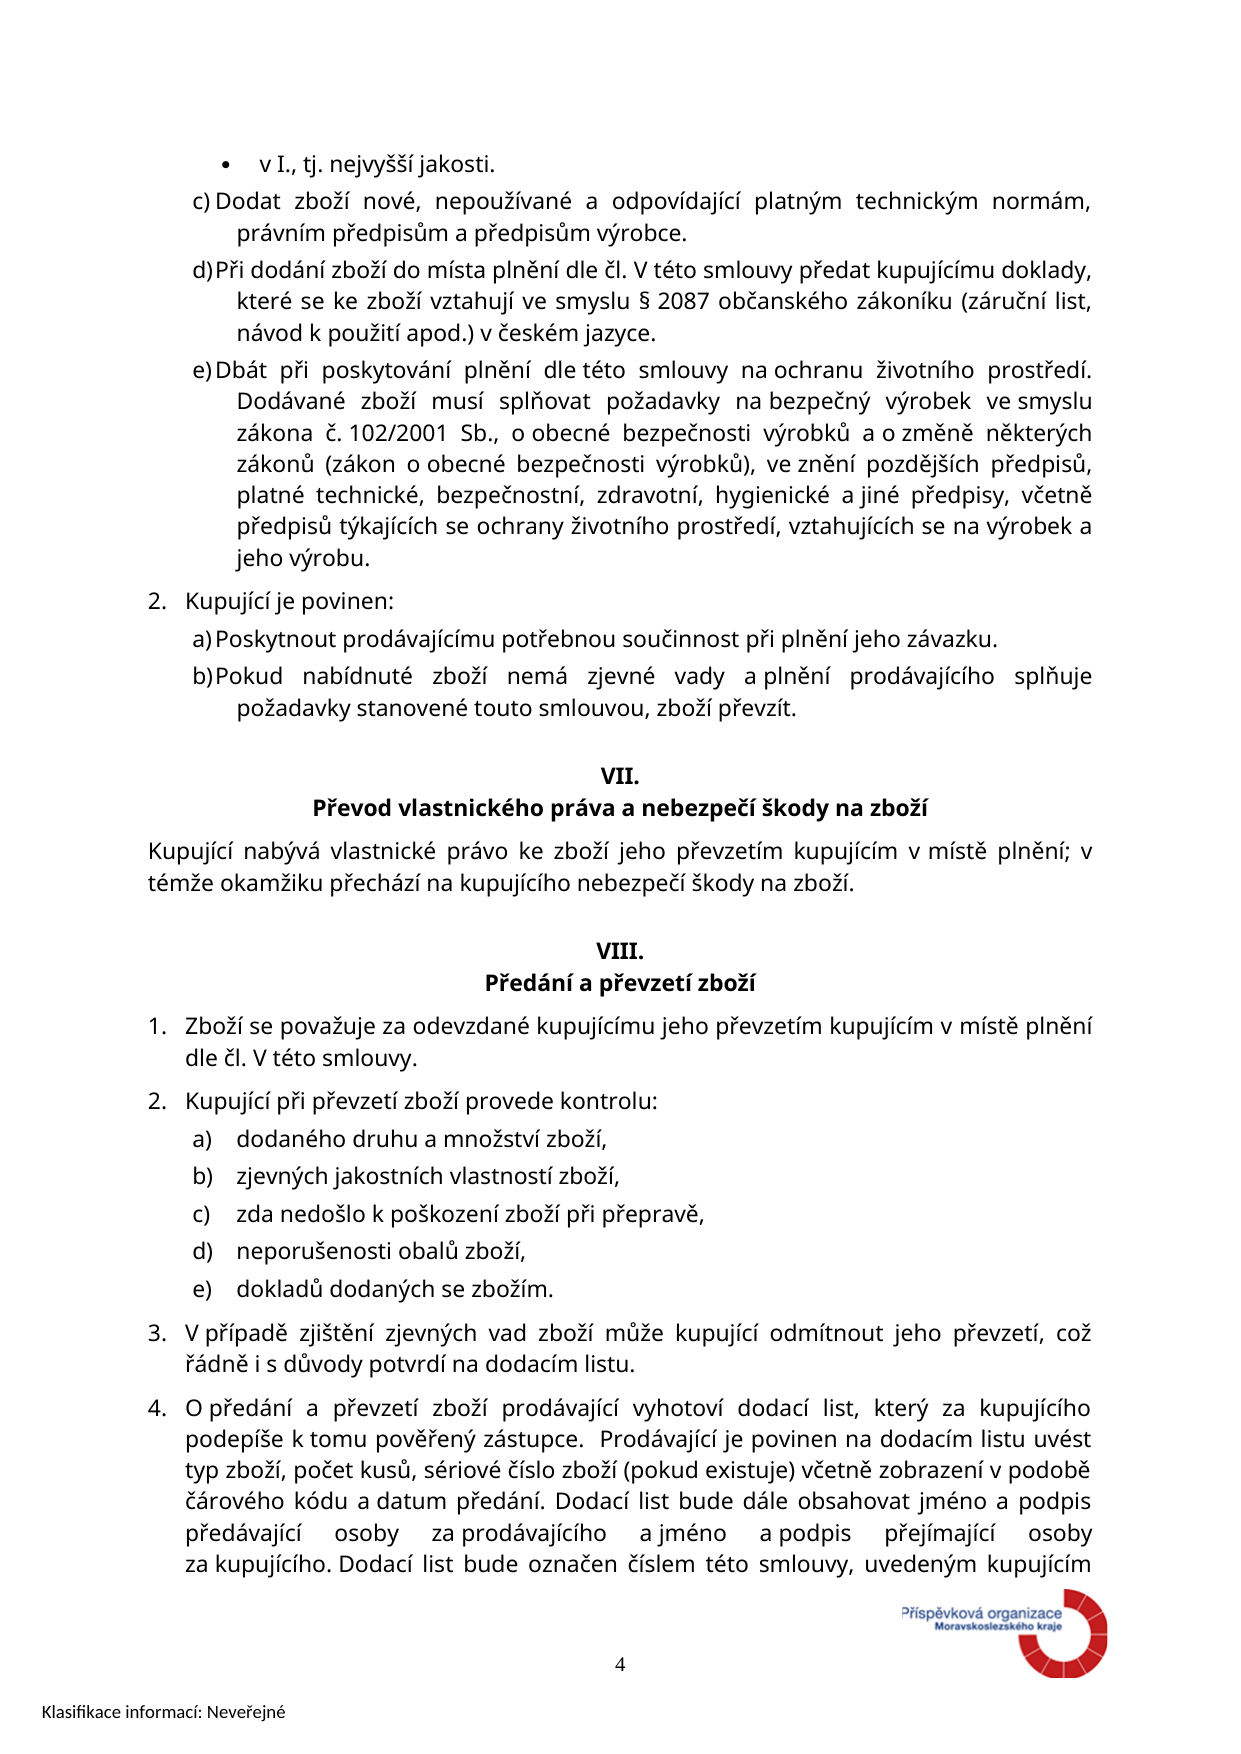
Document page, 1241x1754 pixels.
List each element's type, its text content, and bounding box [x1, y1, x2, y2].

list neporušenosti obalů zboží, [192, 1235, 1092, 1266]
picture [901, 1589, 1108, 1677]
list dokladů dodaných se zbožím. [192, 1273, 1092, 1304]
list Kupující je povinen: [148, 585, 1092, 616]
list dodaného druhu a množství zboží, [192, 1123, 1092, 1154]
list Dodat zboží nové, nepoužívané a odpovídající platným technickým normám, právním předpisům a předpisům výrobce. [192, 185, 1092, 248]
list Zboží se považuje za odevzdané kupujícímu jeho převzetím kupujícím v místě plnění dle čl. V této smlouvy. [148, 1010, 1092, 1073]
list v I., tj. nejvyšší jakosti. [222, 148, 1092, 179]
list Kupující při převzetí zboží provede kontrolu: [148, 1085, 1092, 1116]
list Poskytnout prodávajícímu potřebnou součinnost při plnění jeho závazku. [192, 623, 1092, 654]
list zjevných jakostních vlastností zboží, [192, 1160, 1092, 1191]
list Při dodání zboží do místa plnění dle čl. V této smlouvy předat kupujícímu doklady, které se ke zboží vztahují ve smyslu § 2087 občanského zákoníku (záruční list, návod k použití apod.) v českém jazyce. [192, 254, 1092, 348]
list V případě zjištění zjevných vad zboží může kupující odmítnout jeho převzetí, což řádně i s důvody potvrdí na dodacím listu. [148, 1316, 1092, 1379]
list Pokud nabídnuté zboží nemá zjevné vady a plnění prodávajícího splňuje požadavky stanovené touto smlouvou, zboží převzít. [192, 660, 1092, 723]
list zda nedošlo k poškození zboží při přepravě, [192, 1198, 1092, 1229]
text Kupující nabývá vlastnické právo ke zboží jeho převzetím kupujícím v místě plnění; v témže okamžiku přechází na kupujícího nebezpečí škody na zboží. [148, 835, 1092, 898]
text VIII. Předání a převzetí zboží [148, 935, 1092, 998]
list Dbát při poskytování plnění dle této smlouvy na ochranu životního prostředí. Dodávané zboží musí splňovat požadavky na bezpečný výrobek ve smyslu zákona č. 102/2001 Sb., o obecné bezpečnosti výrobků a o změně některých zákonů (zákon o obecné bezpečnosti výrobků), ve znění pozdějších předpisů, platné technické, bezpečnostní, zdravotní, hygienické a jiné předpisy, včetně předpisů týkajících se ochrany životního prostředí, vztahujících se na výrobek a jeho výrobu. [192, 354, 1092, 573]
text VII. Převod vlastnického práva a nebezpečí škody na zboží [148, 760, 1092, 823]
